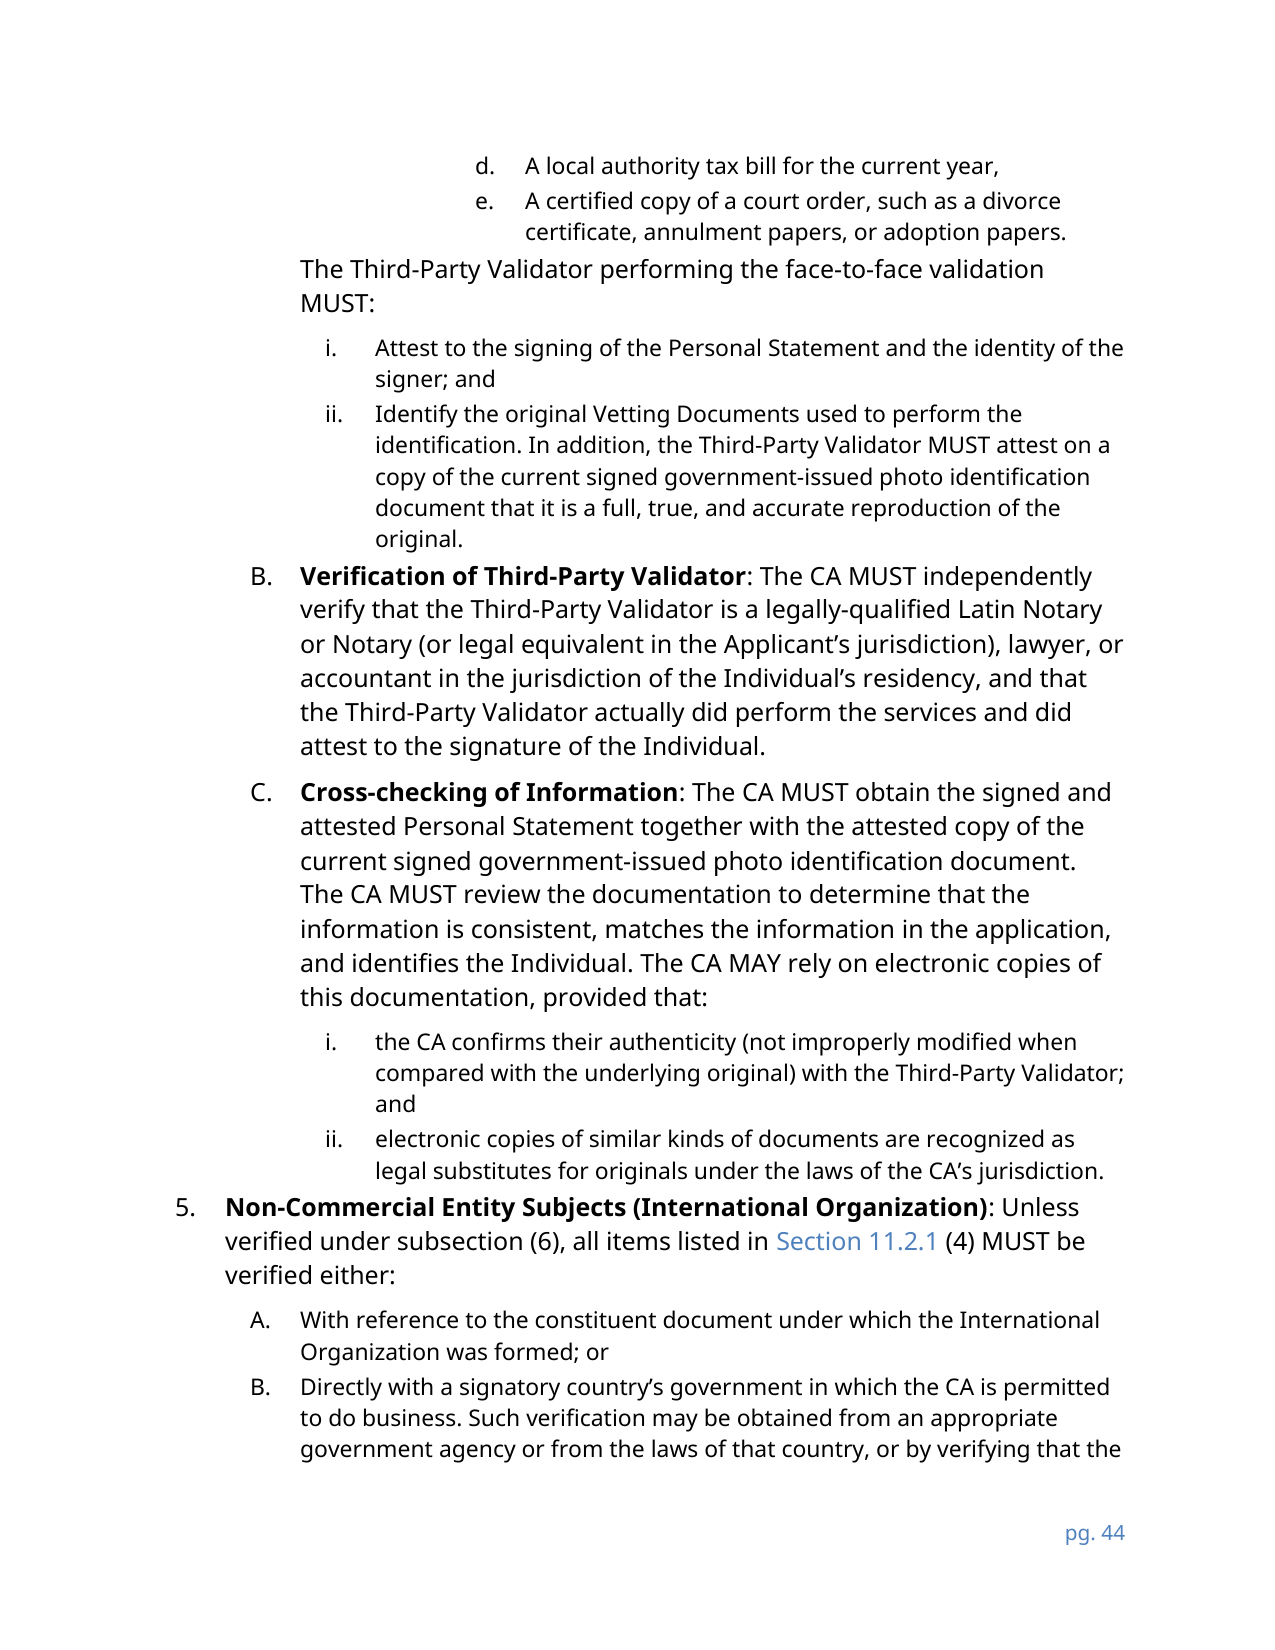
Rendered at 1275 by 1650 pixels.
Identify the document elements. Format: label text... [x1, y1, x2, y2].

list Identify the original Vetting Documents used to perform the identification. In addition, the Third-Party Validator MUST attest on a copy of the current signed government-issued photo identification document that it is a full, true, and accurate reproduction of the original. [325, 398, 1125, 554]
list A local authority tax bill for the current year, [475, 150, 1125, 181]
list Verification of Third-Party Validator: The CA MUST independently verify that the Third-Party Validator is a legally-qualified Latin Notary or Notary (or legal equivalent in the Applicant’s jurisdiction), lawyer, or accountant in the jurisdiction of the Individual’s residency, and that the Third-Party Validator actually did perform the services and did attest to the signature of the Individual. [250, 558, 1125, 762]
list electronic copies of similar kinds of documents are recognized as legal substitutes for originals under the laws of the CA’s jurisdiction. [325, 1123, 1125, 1186]
list Attest to the signing of the Personal Statement and the identity of the signer; and [325, 332, 1125, 394]
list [250, 1371, 1125, 1464]
list Non-Commercial Entity Subjects (International Organization): Unless verified under subsection (6), all items listed in Section 11.2.1 (4) MUST be verified either: [175, 1190, 1125, 1292]
list A certified copy of a court order, such as a divorce certificate, annulment papers, or adoption papers. [475, 185, 1125, 247]
list Cross-checking of Information: The CA MUST obtain the signed and attested Personal Statement together with the attested copy of the current signed government-issued photo identification document. The CA MUST review the documentation to determine that the information is consistent, matches the information in the application, and identifies the Individual. The CA MAY rely on electronic copies of this documentation, provided that: [250, 775, 1125, 1013]
list the CA confirms their authenticity (not improperly modified when compared with the underlying original) with the Third-Party Validator; and [325, 1026, 1125, 1120]
list With reference to the constituent document under which the International Organization was formed; or [250, 1304, 1125, 1367]
list The Third-Party Validator performing the face-to-face validation MUST: [250, 251, 1125, 319]
